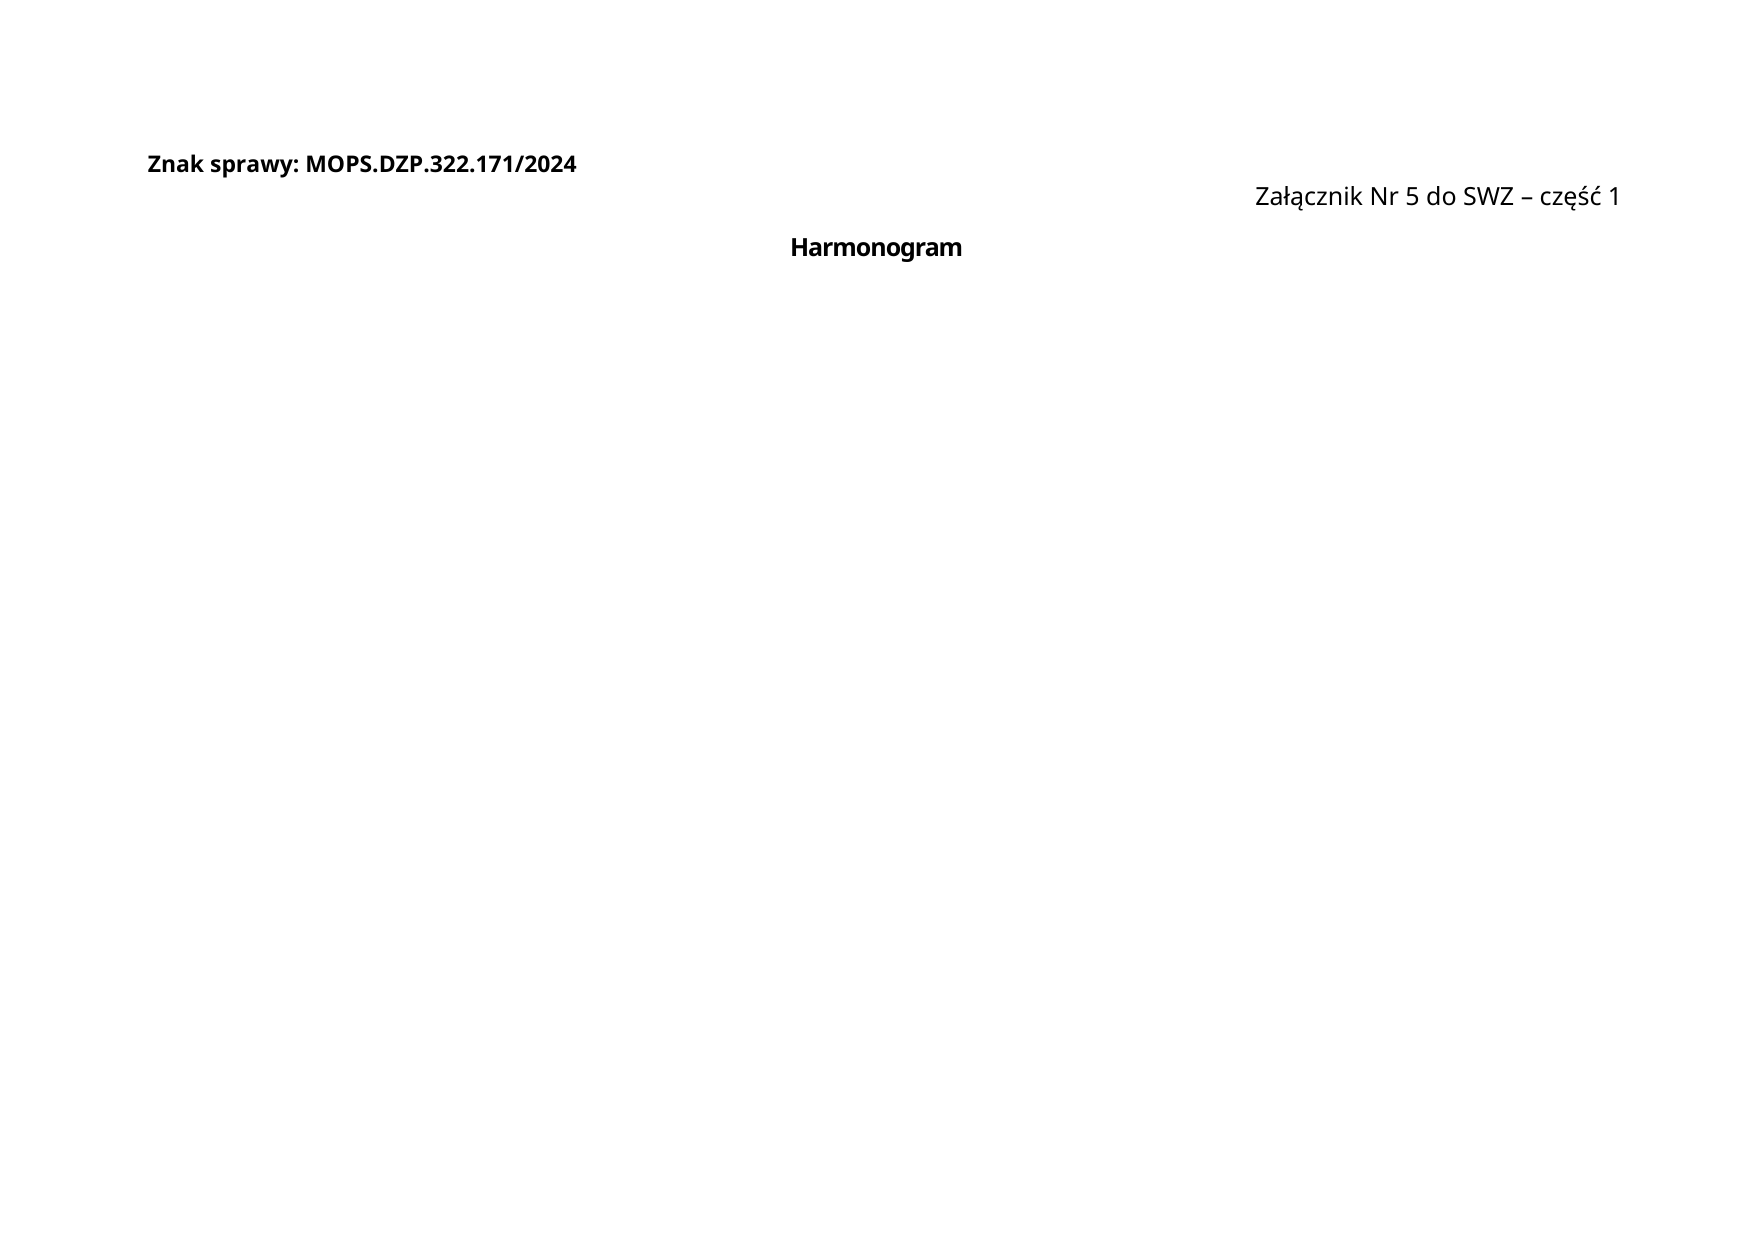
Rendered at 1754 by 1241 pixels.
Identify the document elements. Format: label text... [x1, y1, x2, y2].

title Harmonogram [148, 230, 1606, 264]
text Załącznik Nr 5 do SWZ – część 1 [1255, 179, 1651, 213]
text Znak sprawy: MOPS.DZP.322.171/2024 [148, 148, 1606, 179]
